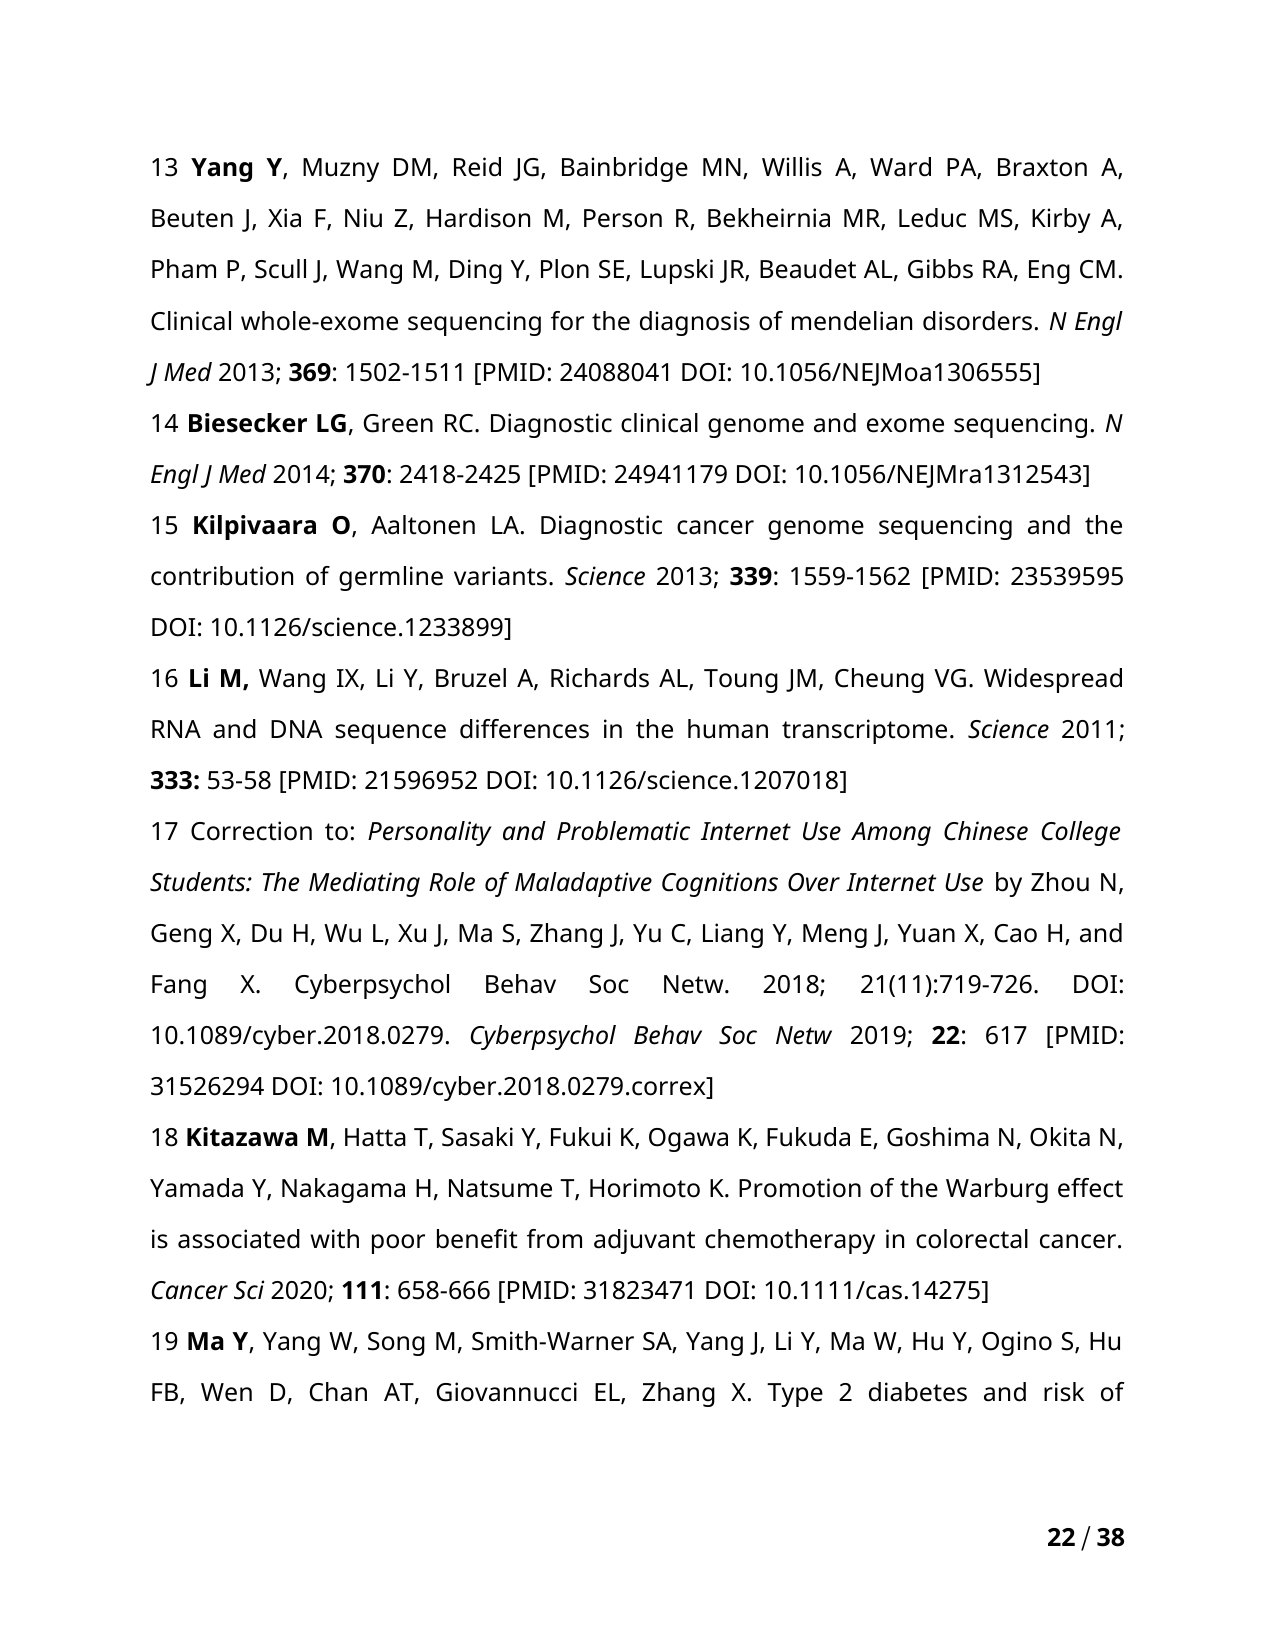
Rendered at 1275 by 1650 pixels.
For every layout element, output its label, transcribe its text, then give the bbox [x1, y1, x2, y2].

text 14 Biesecker LG, Green RC. Diagnostic clinical genome and exome sequencing. N Engl J Med 2014; 370: 2418-2425 [PMID: 24941179 DOI: 10.1056/NEJMra1312543] [150, 405, 1125, 490]
text 15 Kilpivaara O, Aaltonen LA. Diagnostic cancer genome sequencing and the contribution of germline variants. Science 2013; 339: 1559-1562 [PMID: 23539595 DOI: 10.1126/science.1233899] [150, 507, 1125, 643]
text 18 Kitazawa M, Hatta T, Sasaki Y, Fukui K, Ogawa K, Fukuda E, Goshima N, Okita N, Yamada Y, Nakagama H, Natsume T, Horimoto K. Promotion of the Warburg effect is associated with poor benefit from adjuvant chemotherapy in colorectal cancer. Cancer Sci 2020; 111: 658-666 [PMID: 31823471 DOI: 10.1111/cas.14275] [150, 1120, 1125, 1307]
text 17 Correction to: Personality and Problematic Internet Use Among Chinese College Students: The Mediating Role of Maladaptive Cognitions Over Internet Use by Zhou N, Geng X, Du H, Wu L, Xu J, Ma S, Zhang J, Yu C, Liang Y, Meng J, Yuan X, Cao H, and Fang X. Cyberpsychol Behav Soc Netw. 2018; 21(11):719-726. DOI: 10.1089/cyber.2018.0279. Cyberpsychol Behav Soc Netw 2019; 22: 617 [PMID: 31526294 DOI: 10.1089/cyber.2018.0279.correx] [150, 813, 1125, 1103]
text 13 Yang Y, Muzny DM, Reid JG, Bainbridge MN, Willis A, Ward PA, Braxton A, Beuten J, Xia F, Niu Z, Hardison M, Person R, Bekheirnia MR, Leduc MS, Kirby A, Pham P, Scull J, Wang M, Ding Y, Plon SE, Lupski JR, Beaudet AL, Gibbs RA, Eng CM. Clinical whole-exome sequencing for the diagnosis of mendelian disorders. N Engl J Med 2013; 369: 1502-1511 [PMID: 24088041 DOI: 10.1056/NEJMoa1306555] [150, 150, 1125, 388]
text 16 Li M, Wang IX, Li Y, Bruzel A, Richards AL, Toung JM, Cheung VG. Widespread RNA and DNA sequence differences in the human transcriptome. Science 2011; 333: 53-58 [PMID: 21596952 DOI: 10.1126/science.1207018] [150, 660, 1125, 797]
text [150, 1324, 1125, 1409]
